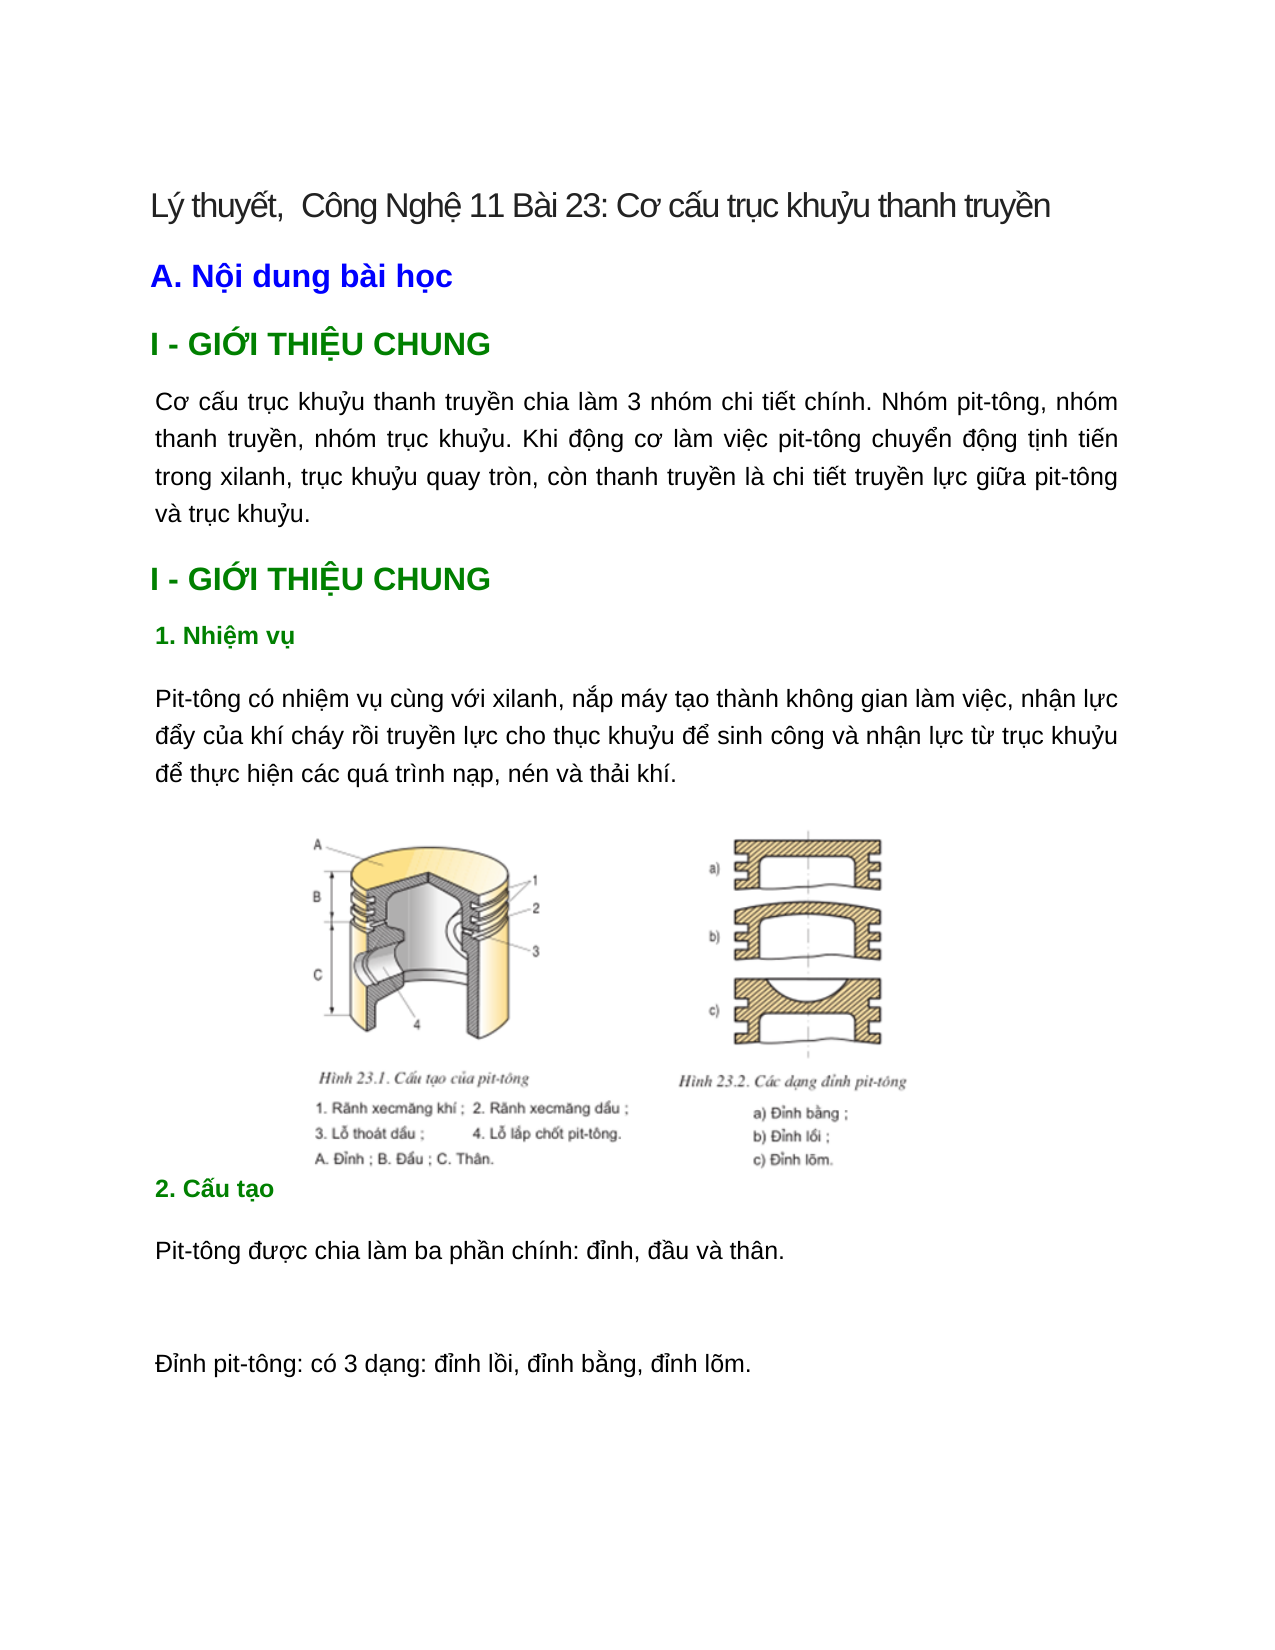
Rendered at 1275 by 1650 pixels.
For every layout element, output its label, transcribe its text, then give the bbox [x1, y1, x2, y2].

text I - GIỚI THIỆU CHUNG [150, 325, 1120, 362]
text Lý thuyết, Công Nghệ 11 Bài 23: Cơ cấu trục khuỷu thanh truyền [150, 181, 1120, 225]
text Cơ cấu trục khuỷu thanh truyền chia làm 3 nhóm chi tiết chính. Nhóm pit-tông, nhóm thanh truyền, nhóm trục khuỷu. Khi động cơ làm việc pit-tông chuyển động tịnh tiến trong xilanh, trục khuỷu quay tròn, còn thanh truyền là chi tiết truyền lực giữa pit-tông và trục khuỷu. [155, 378, 1120, 528]
text Pit-tông có nhiệm vụ cùng với xilanh, nắp máy tạo thành không gian làm việc, nhận lực đẩy của khí cháy rồi truyền lực cho thục khuỷu để sinh công và nhận lực từ trục khuỷu để thực hiện các quá trình nạp, nén và thải khí. [155, 675, 1120, 787]
text A. Nội dung bài học [150, 256, 1120, 294]
picture [274, 812, 934, 1198]
text I - GIỚI THIỆU CHUNG [150, 559, 1120, 597]
text Pit-tông được chia làm ba phần chính: đỉnh, đầu và thân. [155, 1228, 1120, 1265]
text 1. Nhiệm vụ [155, 612, 1120, 650]
text Đỉnh pit-tông: có 3 dạng: đỉnh lồi, đỉnh bằng, đỉnh lõm. [155, 1340, 1120, 1377]
